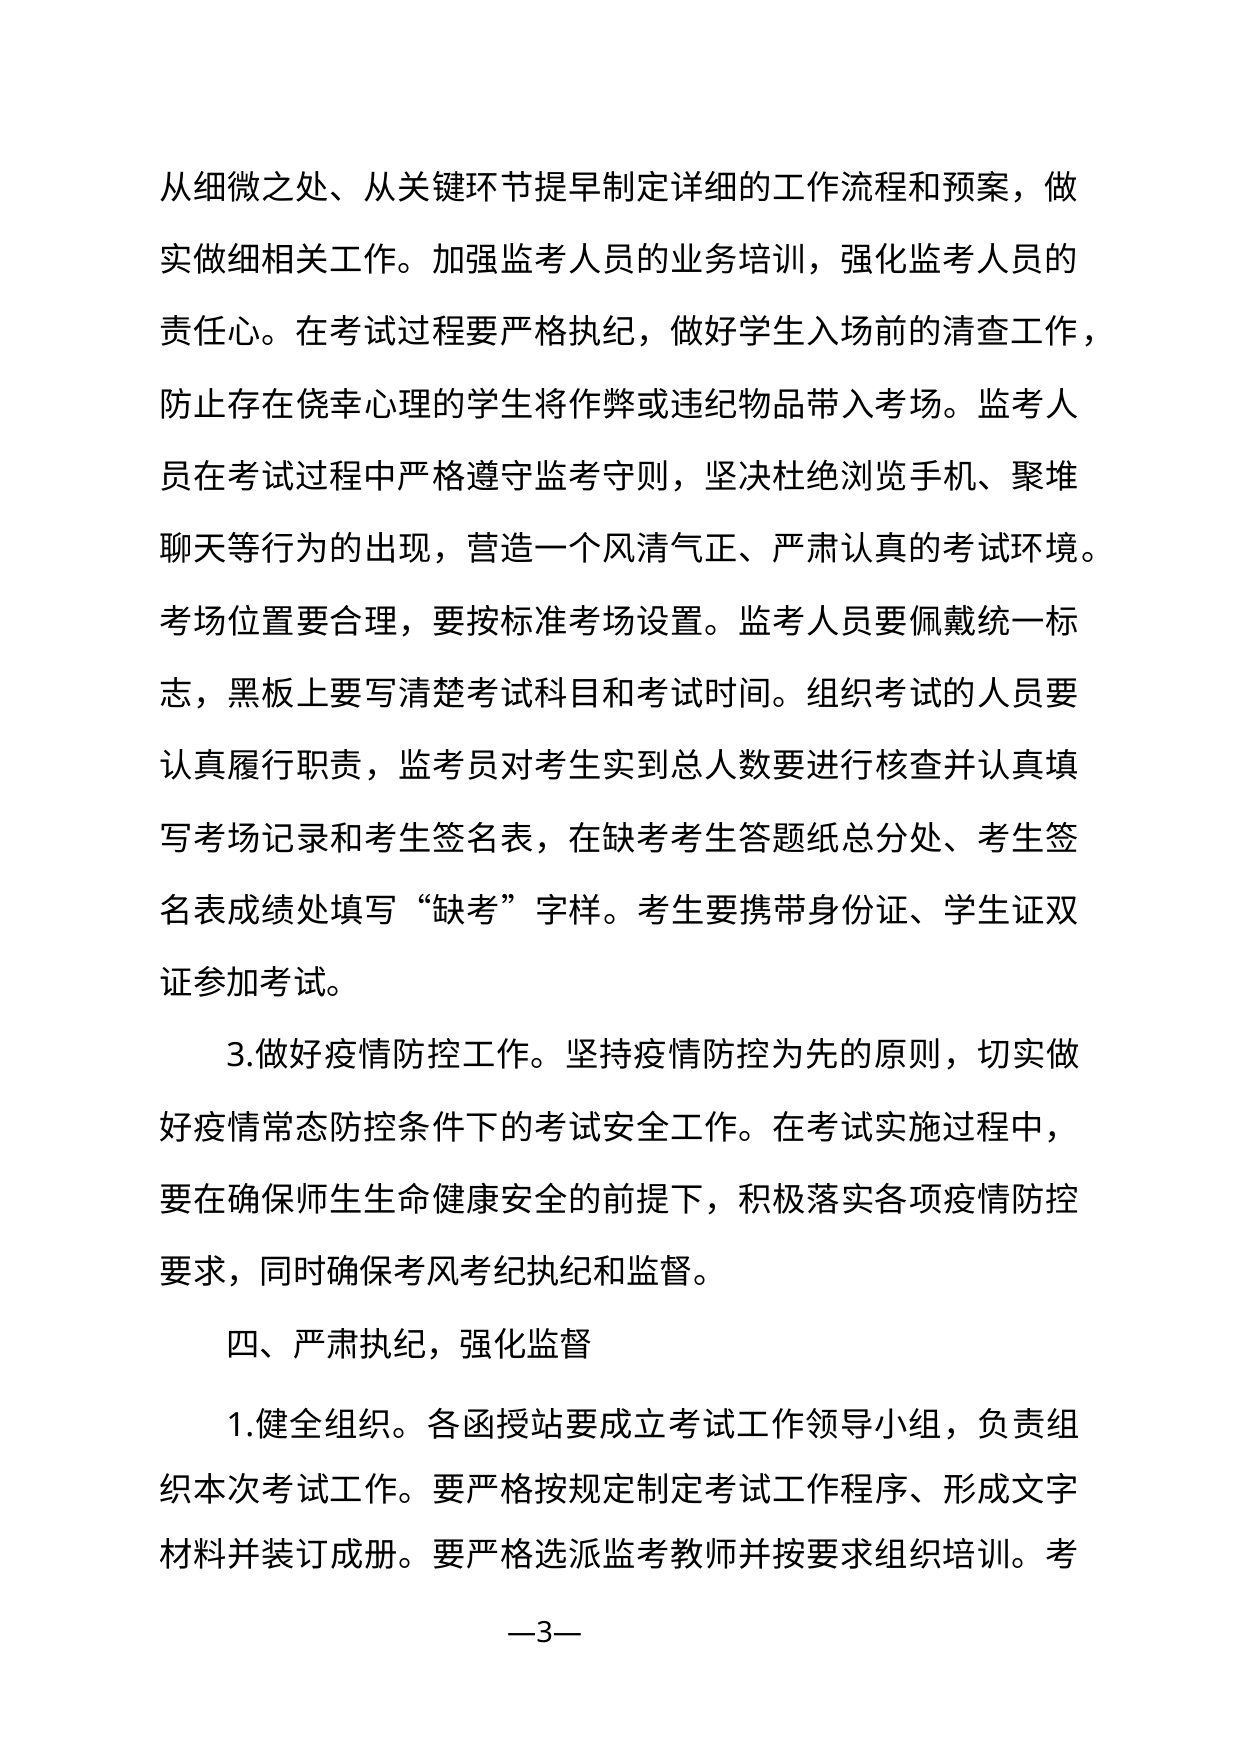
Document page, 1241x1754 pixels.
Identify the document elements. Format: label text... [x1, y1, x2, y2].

text 3.做好疫情防控工作。坚持疫情防控为先的原则，切实做好疫情常态防控条件下的考试安全工作。在考试实施过程中，要在确保师生生命健康安全的前提下，积极落实各项疫情防控要求，同时确保考风考纪执纪和监督。 [159, 1028, 1081, 1293]
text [159, 1390, 1081, 1585]
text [159, 161, 1081, 1004]
text 四、严肃执纪，强化监督 [159, 1318, 1081, 1366]
